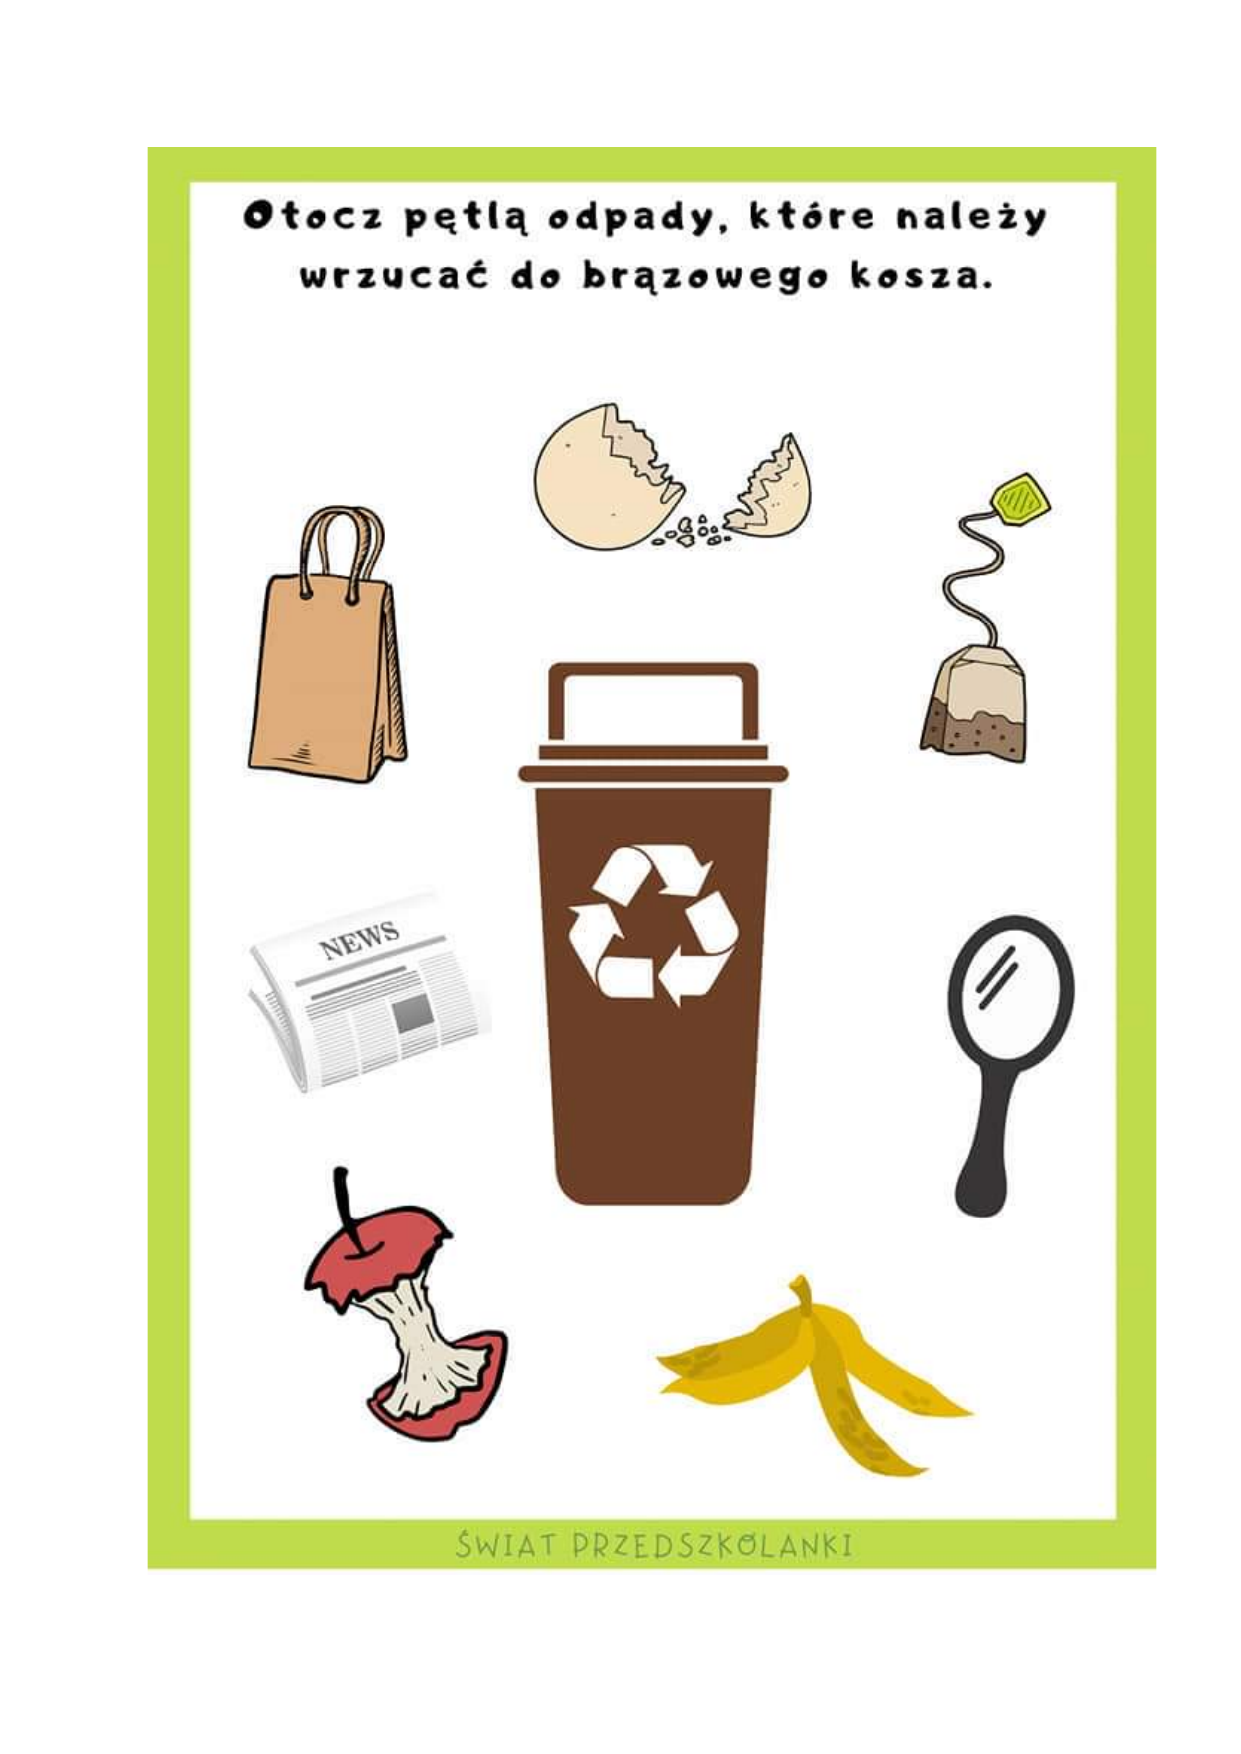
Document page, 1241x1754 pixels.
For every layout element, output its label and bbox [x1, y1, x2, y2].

picture [147, 147, 1157, 1575]
